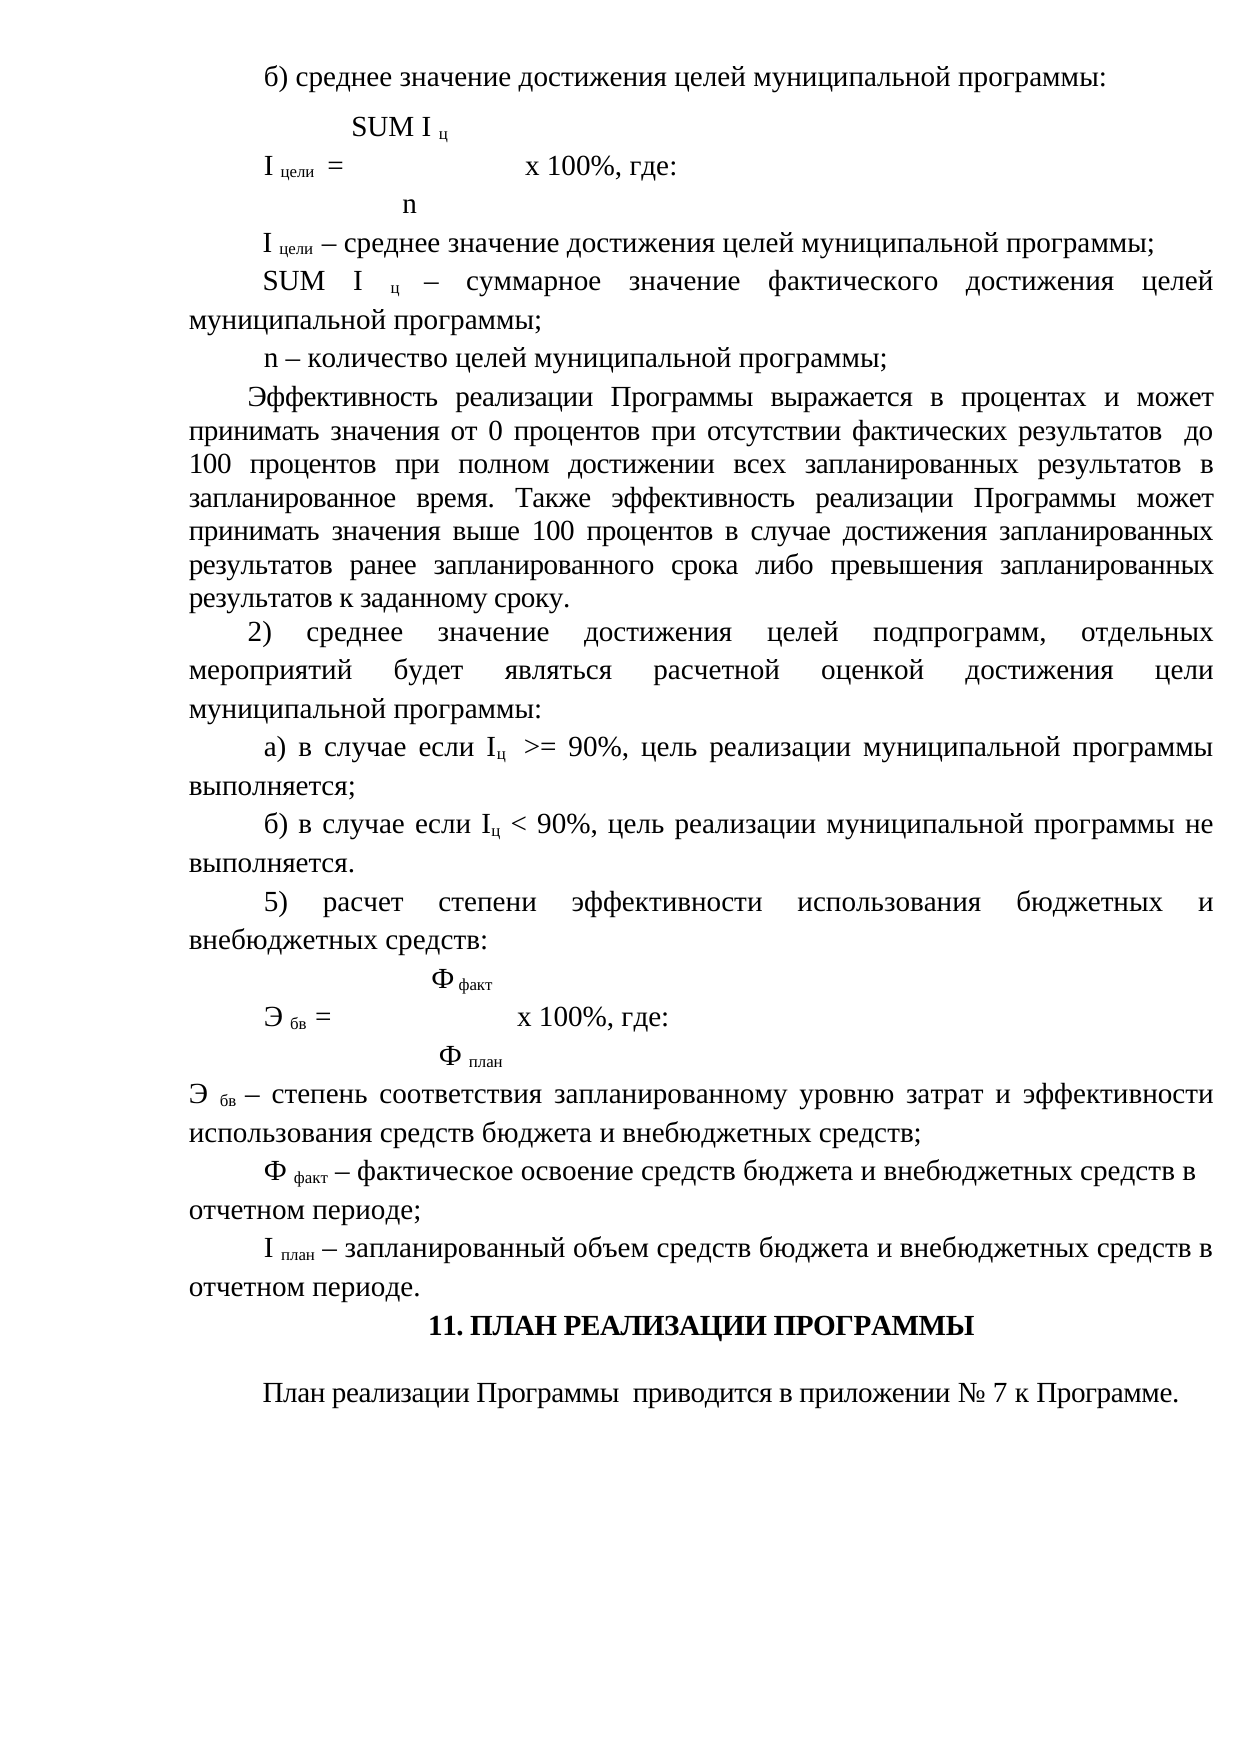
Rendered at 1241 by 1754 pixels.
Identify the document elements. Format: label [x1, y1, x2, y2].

table_header [177, 59, 1226, 1408]
